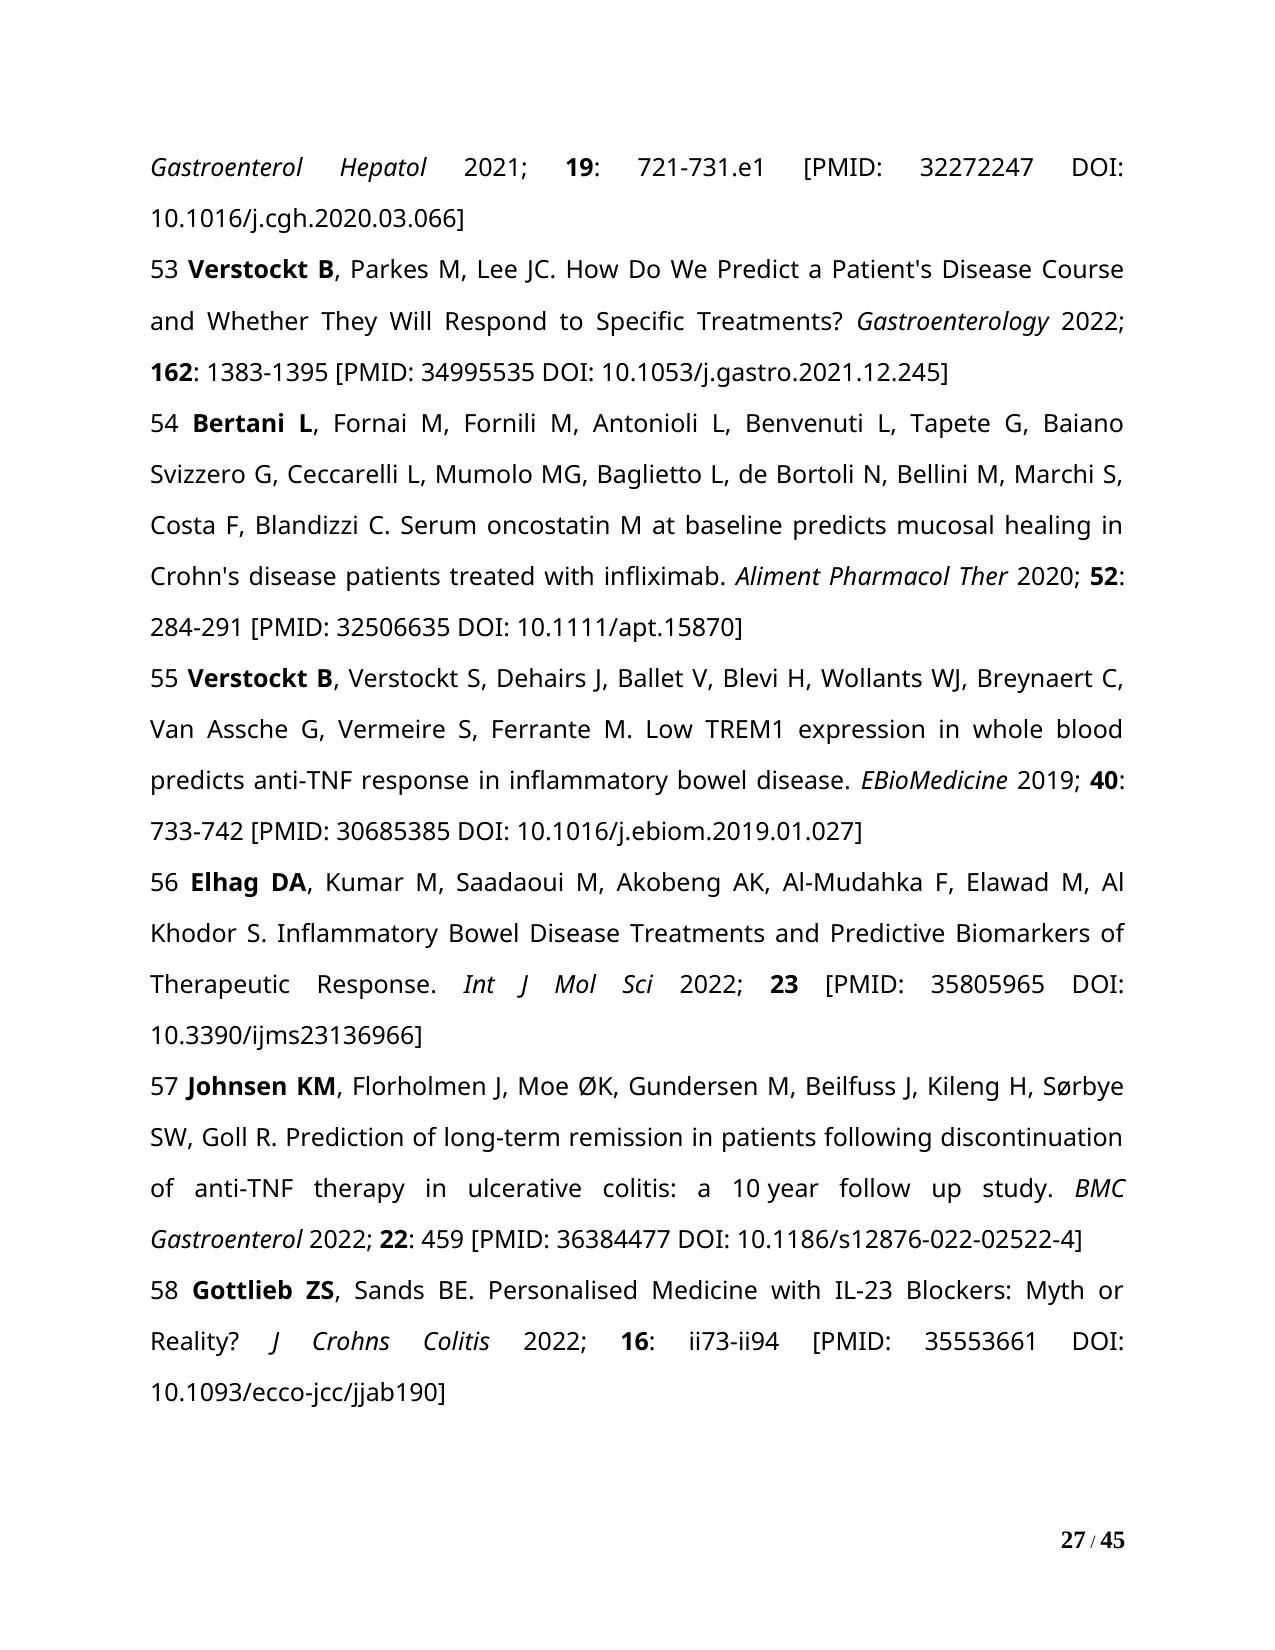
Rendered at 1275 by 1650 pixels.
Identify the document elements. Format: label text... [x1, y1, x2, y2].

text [150, 150, 1125, 235]
text 55 Verstockt B, Verstockt S, Dehairs J, Ballet V, Blevi H, Wollants WJ, Breynaert C, Van Assche G, Vermeire S, Ferrante M. Low TREM1 expression in whole blood predicts anti-TNF response in inflammatory bowel disease. EBioMedicine 2019; 40: 733-742 [PMID: 30685385 DOI: 10.1016/j.ebiom.2019.01.027] [150, 660, 1125, 848]
text 53 Verstockt B, Parkes M, Lee JC. How Do We Predict a Patient's Disease Course and Whether They Will Respond to Specific Treatments? Gastroenterology 2022; 162: 1383-1395 [PMID: 34995535 DOI: 10.1053/j.gastro.2021.12.245] [150, 252, 1125, 388]
text 56 Elhag DA, Kumar M, Saadaoui M, Akobeng AK, Al-Mudahka F, Elawad M, Al Khodor S. Inflammatory Bowel Disease Treatments and Predictive Biomarkers of Therapeutic Response. Int J Mol Sci 2022; 23 [PMID: 35805965 DOI: 10.3390/ijms23136966] [150, 864, 1125, 1052]
text 54 Bertani L, Fornai M, Fornili M, Antonioli L, Benvenuti L, Tapete G, Baiano Svizzero G, Ceccarelli L, Mumolo MG, Baglietto L, de Bortoli N, Bellini M, Marchi S, Costa F, Blandizzi C. Serum oncostatin M at baseline predicts mucosal healing in Crohn's disease patients treated with infliximab. Aliment Pharmacol Ther 2020; 52: 284-291 [PMID: 32506635 DOI: 10.1111/apt.15870] [150, 405, 1125, 643]
text 57 Johnsen KM, Florholmen J, Moe ØK, Gundersen M, Beilfuss J, Kileng H, Sørbye SW, Goll R. Prediction of long-term remission in patients following discontinuation of anti-TNF therapy in ulcerative colitis: a 10 year follow up study. BMC Gastroenterol 2022; 22: 459 [PMID: 36384477 DOI: 10.1186/s12876-022-02522-4] [150, 1069, 1125, 1256]
text 58 Gottlieb ZS, Sands BE. Personalised Medicine with IL-23 Blockers: Myth or Reality? J Crohns Colitis 2022; 16: ii73-ii94 [PMID: 35553661 DOI: 10.1093/ecco-jcc/jjab190] [150, 1273, 1125, 1409]
